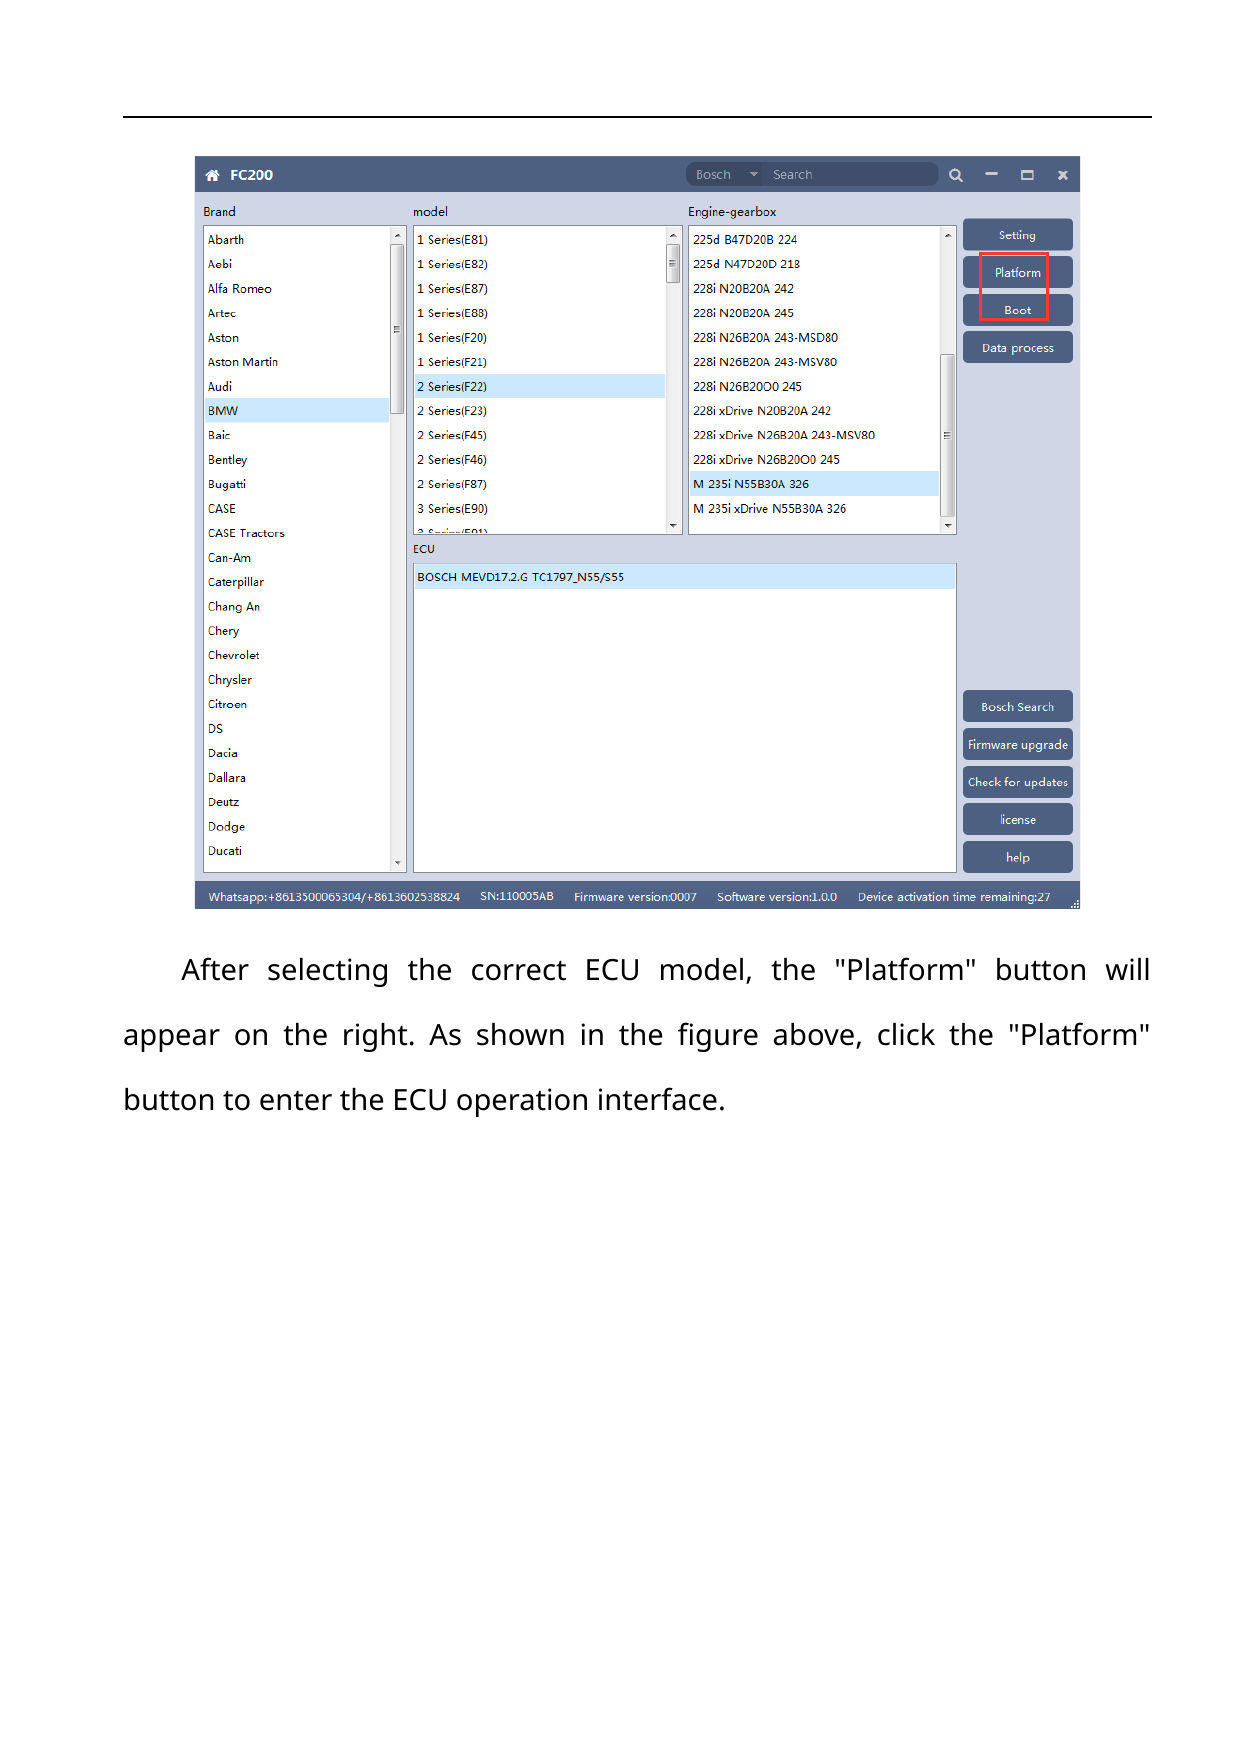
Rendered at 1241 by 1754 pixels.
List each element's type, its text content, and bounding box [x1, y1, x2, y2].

text After selecting the correct ECU model, the "Platform" button will appear on the right. As shown in the figure above, click the "Platform" button to enter the ECU operation interface. [123, 936, 1152, 1131]
picture [194, 156, 1081, 909]
